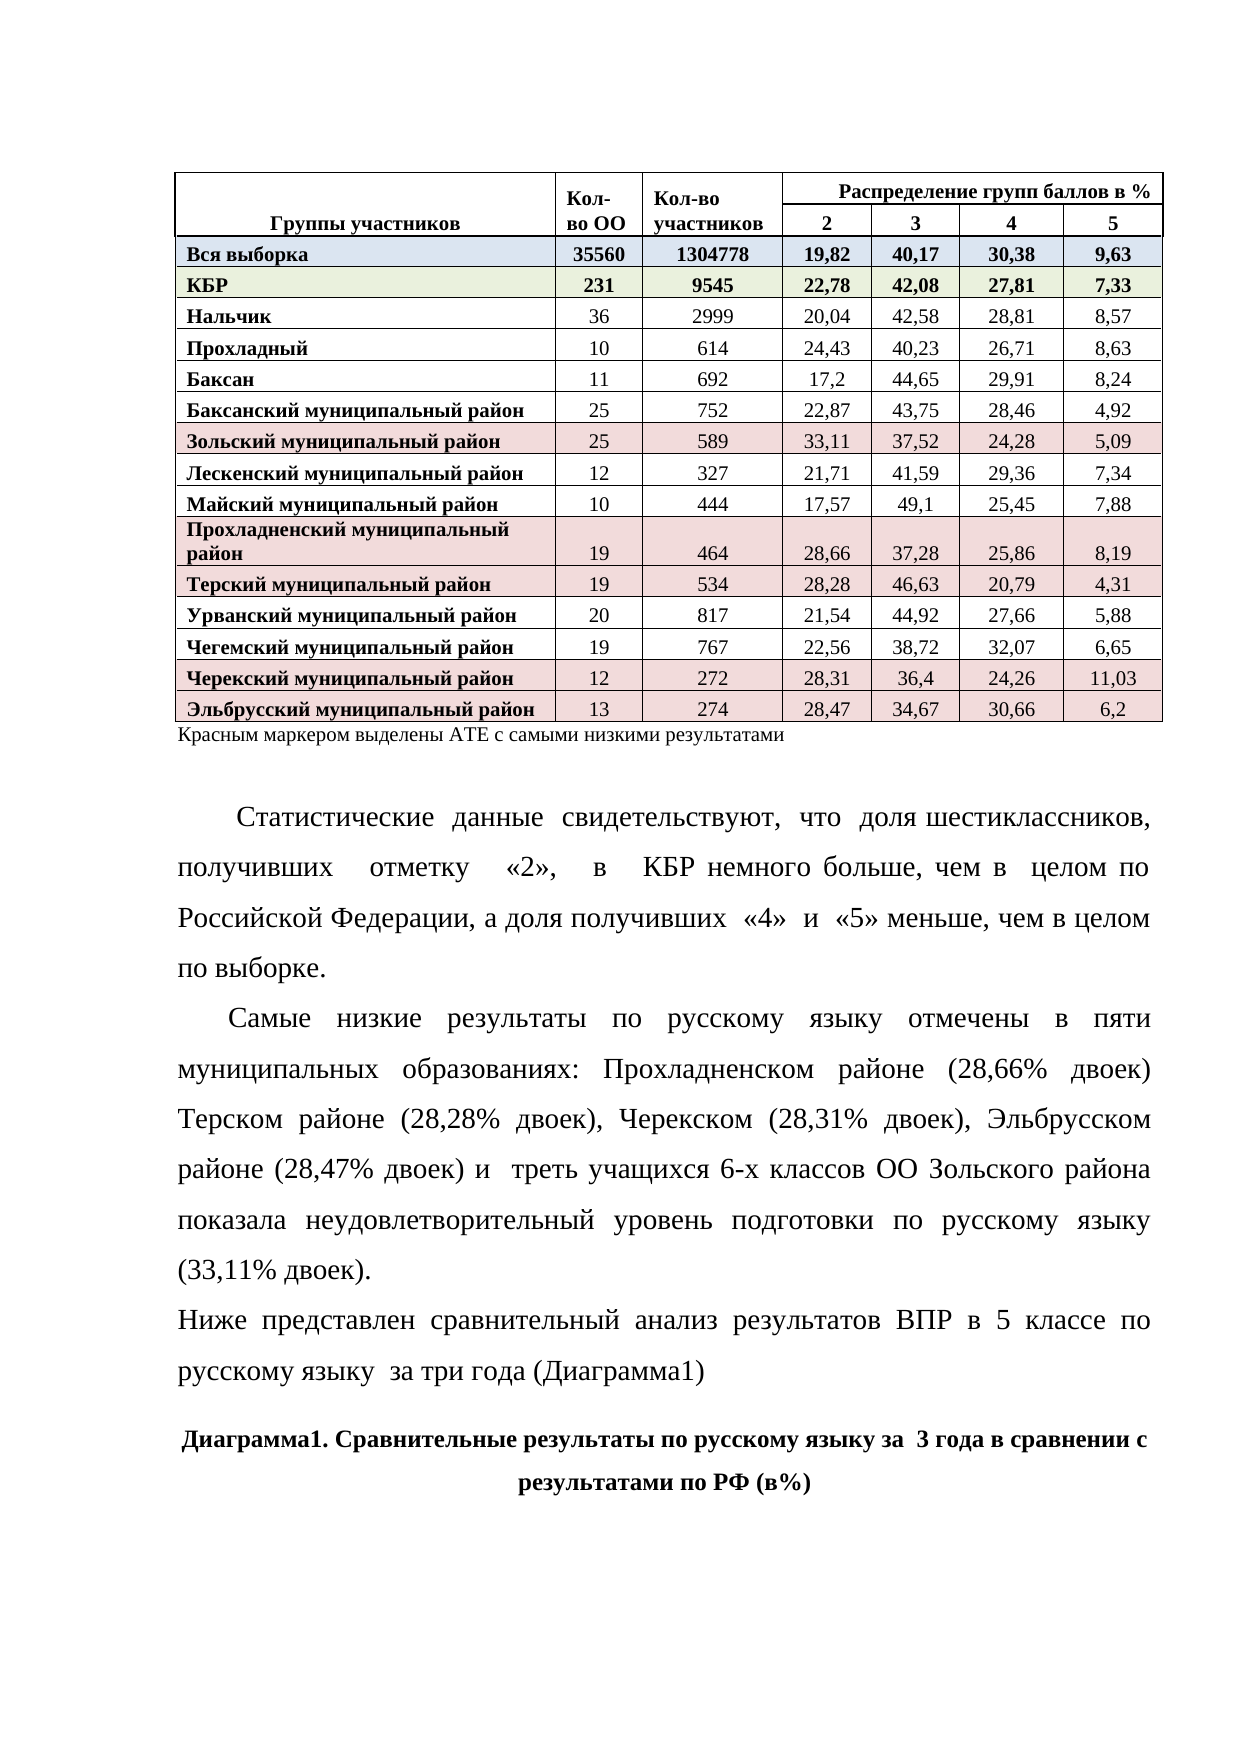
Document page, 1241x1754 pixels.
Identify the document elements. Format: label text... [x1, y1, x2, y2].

table_cell 272 [643, 660, 782, 690]
table_cell 11,03 [1064, 659, 1162, 690]
table_cell 30,38 [960, 237, 1063, 266]
table_cell 8,24 [1064, 360, 1162, 391]
table_cell Баксанский муниципальный район [176, 392, 555, 422]
table_cell 42,08 [872, 267, 959, 297]
table_cell 19 [556, 629, 642, 659]
table_cell 19 [556, 566, 642, 596]
table_cell 28,47 [783, 691, 871, 721]
table_cell 25,86 [960, 517, 1063, 565]
table_cell 24,28 [960, 423, 1063, 453]
table_cell Баксан [176, 361, 555, 391]
table_cell 35560 [556, 237, 642, 266]
table_cell 274 [643, 691, 782, 721]
table_cell 13 [556, 691, 642, 721]
table_cell 44,65 [872, 361, 959, 391]
table_cell 20 [556, 597, 642, 627]
table_cell 22,78 [783, 267, 871, 297]
table_cell 6,2 [1064, 690, 1162, 721]
table_cell 24,26 [960, 660, 1063, 690]
table_cell 26,71 [960, 329, 1063, 359]
table_cell 817 [643, 597, 782, 627]
table_cell КБР [176, 267, 555, 297]
table_header Кол-во участников [643, 173, 782, 234]
table_cell 3 [872, 205, 959, 234]
table_cell 25,45 [960, 486, 1063, 516]
text Ниже представлен сравнительный анализ результатов ВПР в 5 классе по русскому языку за три года (Диаграмма1) [177, 1302, 1152, 1386]
table_cell 767 [643, 629, 782, 659]
table_cell 8,19 [1064, 516, 1162, 565]
table_cell 8,63 [1064, 328, 1162, 359]
table_cell Чегемский муниципальный район [176, 629, 555, 659]
table_cell 25 [556, 392, 642, 422]
table_cell 17,57 [783, 486, 871, 516]
table_cell Майский муниципальный район [176, 486, 555, 516]
table_cell 29,36 [960, 454, 1063, 484]
table_cell 36 [556, 298, 642, 328]
table_cell 11 [556, 361, 642, 391]
list Красным маркером выделены АТЕ с самыми низкими результатами [177, 722, 1152, 746]
text Статистические данные свидетельствуют, что доля шестиклассников, получивших отметку «2», в КБР немного больше, чем в целом по Российской Федерации, а доля получивших «4» и «5» меньше, чем в целом по выборке. [177, 799, 1152, 984]
table_header Кол-во ОО [556, 173, 642, 234]
table_cell Зольский муниципальный район [176, 423, 555, 453]
table_cell 27,81 [960, 267, 1063, 297]
table_cell 5 [1064, 205, 1162, 234]
table_cell 692 [643, 361, 782, 391]
table_cell 33,11 [783, 423, 871, 453]
table_cell 28,66 [783, 517, 871, 565]
table_cell 34,67 [872, 691, 959, 721]
table_cell 4 [960, 205, 1063, 234]
table_cell 9,63 [1064, 235, 1162, 266]
table_cell 464 [643, 517, 782, 565]
table_cell 12 [556, 660, 642, 690]
table_cell 7,88 [1064, 485, 1162, 516]
table_cell 40,23 [872, 329, 959, 359]
table_cell 29,91 [960, 361, 1063, 391]
table_cell 36,4 [872, 660, 959, 690]
table_cell 38,72 [872, 629, 959, 659]
table_cell 4,31 [1064, 565, 1162, 596]
table_cell 1304778 [643, 237, 782, 266]
table_cell 43,75 [872, 392, 959, 422]
table_cell 21,71 [783, 454, 871, 484]
table_cell 28,46 [960, 392, 1063, 422]
table_cell 444 [643, 486, 782, 516]
table_cell 28,28 [783, 566, 871, 596]
table_cell 28,81 [960, 298, 1063, 328]
table_cell Прохладненский муниципальный район [176, 517, 555, 565]
table_cell Урванский муниципальный район [176, 597, 555, 627]
table_cell Черекский муниципальный район [176, 660, 555, 690]
table_cell 17,2 [783, 361, 871, 391]
table_cell 4,92 [1064, 391, 1162, 422]
table_cell 231 [556, 267, 642, 297]
table_cell 20,04 [783, 298, 871, 328]
table_cell 46,63 [872, 566, 959, 596]
table_header Распределение групп баллов в % [783, 173, 1162, 203]
table_cell 19,82 [783, 237, 871, 266]
table_cell 44,92 [872, 597, 959, 627]
table_cell 2 [783, 205, 871, 234]
table_cell Прохладный [176, 329, 555, 359]
table_cell 24,43 [783, 329, 871, 359]
table_cell 37,28 [872, 517, 959, 565]
table_cell 41,59 [872, 454, 959, 484]
text Диаграмма1. Сравнительные результаты по русскому языку за 3 года в сравнении с результатами по РФ (в%) [177, 1424, 1152, 1496]
table_cell Вся выборка [176, 236, 555, 266]
table_cell 9545 [643, 267, 782, 297]
table_cell 20,79 [960, 566, 1063, 596]
table_cell 32,07 [960, 629, 1063, 659]
table_cell 752 [643, 392, 782, 422]
table_cell 12 [556, 454, 642, 484]
table_cell 42,58 [872, 298, 959, 328]
table_cell 22,87 [783, 392, 871, 422]
table_cell 10 [556, 329, 642, 359]
table_cell 19 [556, 517, 642, 565]
text Самые низкие результаты по русскому языку отмечены в пяти муниципальных образованиях: Прохладненском районе (28,66% двоек) Терском районе (28,28% двоек), Черекском (28,31% двоек), Эльбрусском районе (28,47% двоек) и треть учащихся 6-х классов ОО Зольского района показала неудовлетворительный уровень подготовки по русскому языку (33,11% двоек). [177, 1001, 1152, 1286]
table_cell 21,54 [783, 597, 871, 627]
table_cell 25 [556, 423, 642, 453]
table_cell 7,33 [1064, 266, 1162, 297]
table_cell 8,57 [1064, 297, 1162, 328]
table_cell 614 [643, 329, 782, 359]
table_cell 10 [556, 486, 642, 516]
table_cell 22,56 [783, 629, 871, 659]
table_cell 534 [643, 566, 782, 596]
table_cell 5,09 [1064, 422, 1162, 453]
table_cell Нальчик [176, 298, 555, 328]
table_cell 6,65 [1064, 628, 1162, 659]
table_cell 37,52 [872, 423, 959, 453]
table_cell Лескенский муниципальный район [176, 454, 555, 484]
table_cell 5,88 [1064, 596, 1162, 627]
table_cell 2999 [643, 298, 782, 328]
table_cell 27,66 [960, 597, 1063, 627]
table_cell 49,1 [872, 486, 959, 516]
table_cell 28,31 [783, 660, 871, 690]
table_cell Эльбрусский муниципальный район [176, 691, 555, 721]
table_cell 327 [643, 454, 782, 484]
table_cell Терский муниципальный район [176, 566, 555, 596]
table_cell 589 [643, 423, 782, 453]
table_cell 7,34 [1064, 453, 1162, 484]
table_header Группы участников [176, 173, 555, 234]
table_cell 30,66 [960, 691, 1063, 721]
table_cell 40,17 [872, 237, 959, 266]
